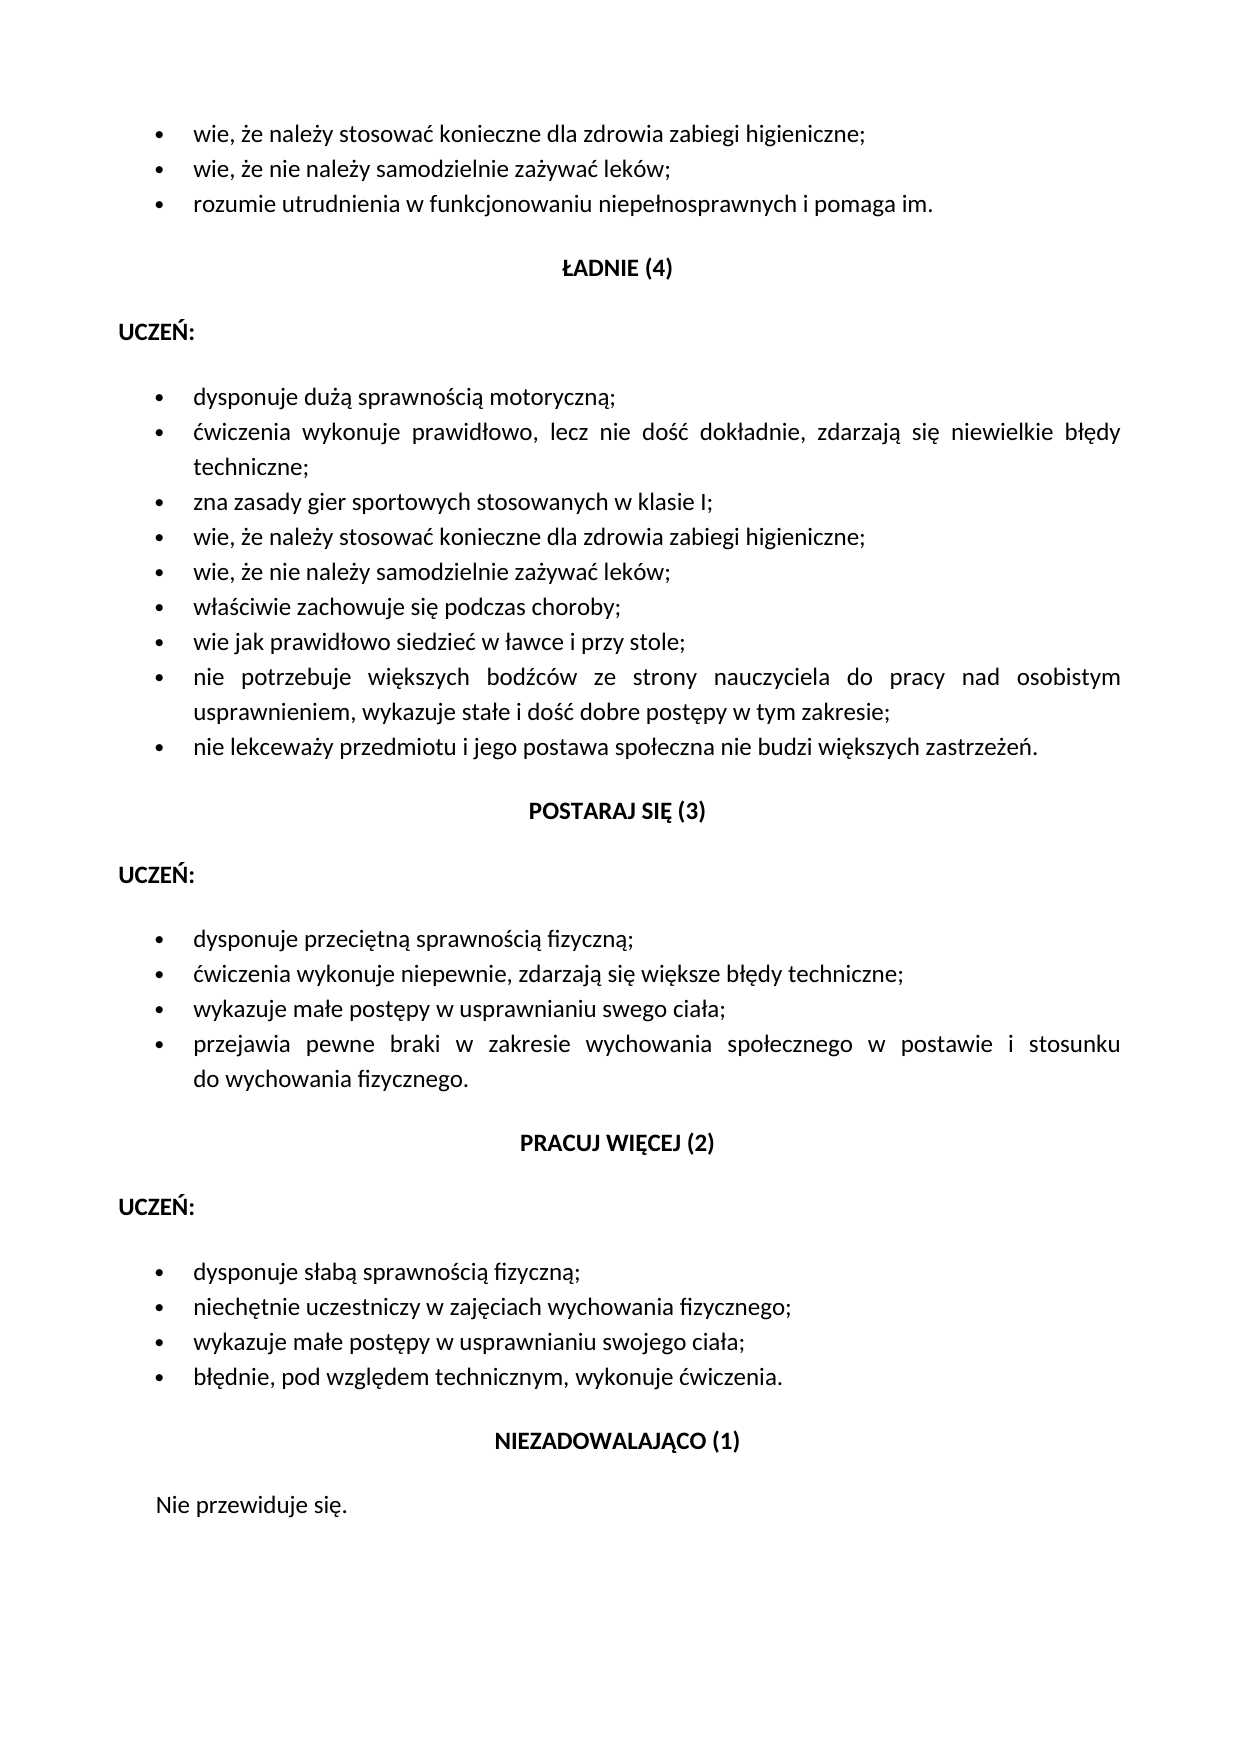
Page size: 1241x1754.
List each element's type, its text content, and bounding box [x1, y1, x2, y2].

text UCZEŃ: [118, 1191, 1122, 1222]
list błędnie, pod względem technicznym, wykonuje ćwiczenia. [156, 1361, 1122, 1391]
list zna zasady gier sportowych stosowanych w klasie I; [156, 486, 1122, 516]
list dysponuje przeciętną sprawnością fizyczną; [156, 923, 1122, 954]
list nie potrzebuje większych bodźców ze strony nauczyciela do pracy nad osobistym usprawnieniem, wykazuje stałe i dość dobre postępy w tym zakresie; [156, 661, 1122, 726]
list dysponuje słabą sprawnością fizyczną; [156, 1256, 1122, 1286]
list ćwiczenia wykonuje prawidłowo, lecz nie dość dokładnie, zdarzają się niewielkie błędy techniczne; [156, 416, 1122, 481]
list właściwie zachowuje się podczas choroby; [156, 591, 1122, 621]
list dysponuje dużą sprawnością motoryczną; [156, 381, 1122, 411]
text UCZEŃ: [118, 316, 1122, 347]
list wykazuje małe postępy w usprawnianiu swojego ciała; [156, 1326, 1122, 1356]
list wie jak prawidłowo siedzieć w ławce i przy stole; [156, 626, 1122, 656]
list rozumie utrudnienia w funkcjonowaniu niepełnosprawnych i pomaga im. [156, 188, 1122, 219]
list wie, że należy stosować konieczne dla zdrowia zabiegi higieniczne; [156, 521, 1122, 551]
list wie, że nie należy samodzielnie zażywać leków; [156, 556, 1122, 586]
text ŁADNIE (4) [118, 252, 1117, 283]
text POSTARAJ SIĘ (3) [118, 795, 1117, 825]
text Nie przewiduje się. [156, 1489, 1122, 1519]
list niechętnie uczestniczy w zajęciach wychowania fizycznego; [156, 1291, 1122, 1321]
list przejawia pewne braki w zakresie wychowania społecznego w postawie i stosunku do wychowania fizycznego. [156, 1028, 1122, 1094]
text UCZEŃ: [118, 859, 1122, 889]
text NIEZADOWALAJĄCO (1) [118, 1425, 1117, 1455]
list wie, że nie należy samodzielnie zażywać leków; [156, 153, 1122, 184]
text PRACUJ WIĘCEJ (2) [118, 1127, 1117, 1158]
list wie, że należy stosować konieczne dla zdrowia zabiegi higieniczne; [156, 118, 1122, 149]
list nie lekceważy przedmiotu i jego postawa społeczna nie budzi większych zastrzeżeń. [156, 731, 1122, 761]
list ćwiczenia wykonuje niepewnie, zdarzają się większe błędy techniczne; [156, 958, 1122, 989]
list wykazuje małe postępy w usprawnianiu swego ciała; [156, 993, 1122, 1024]
